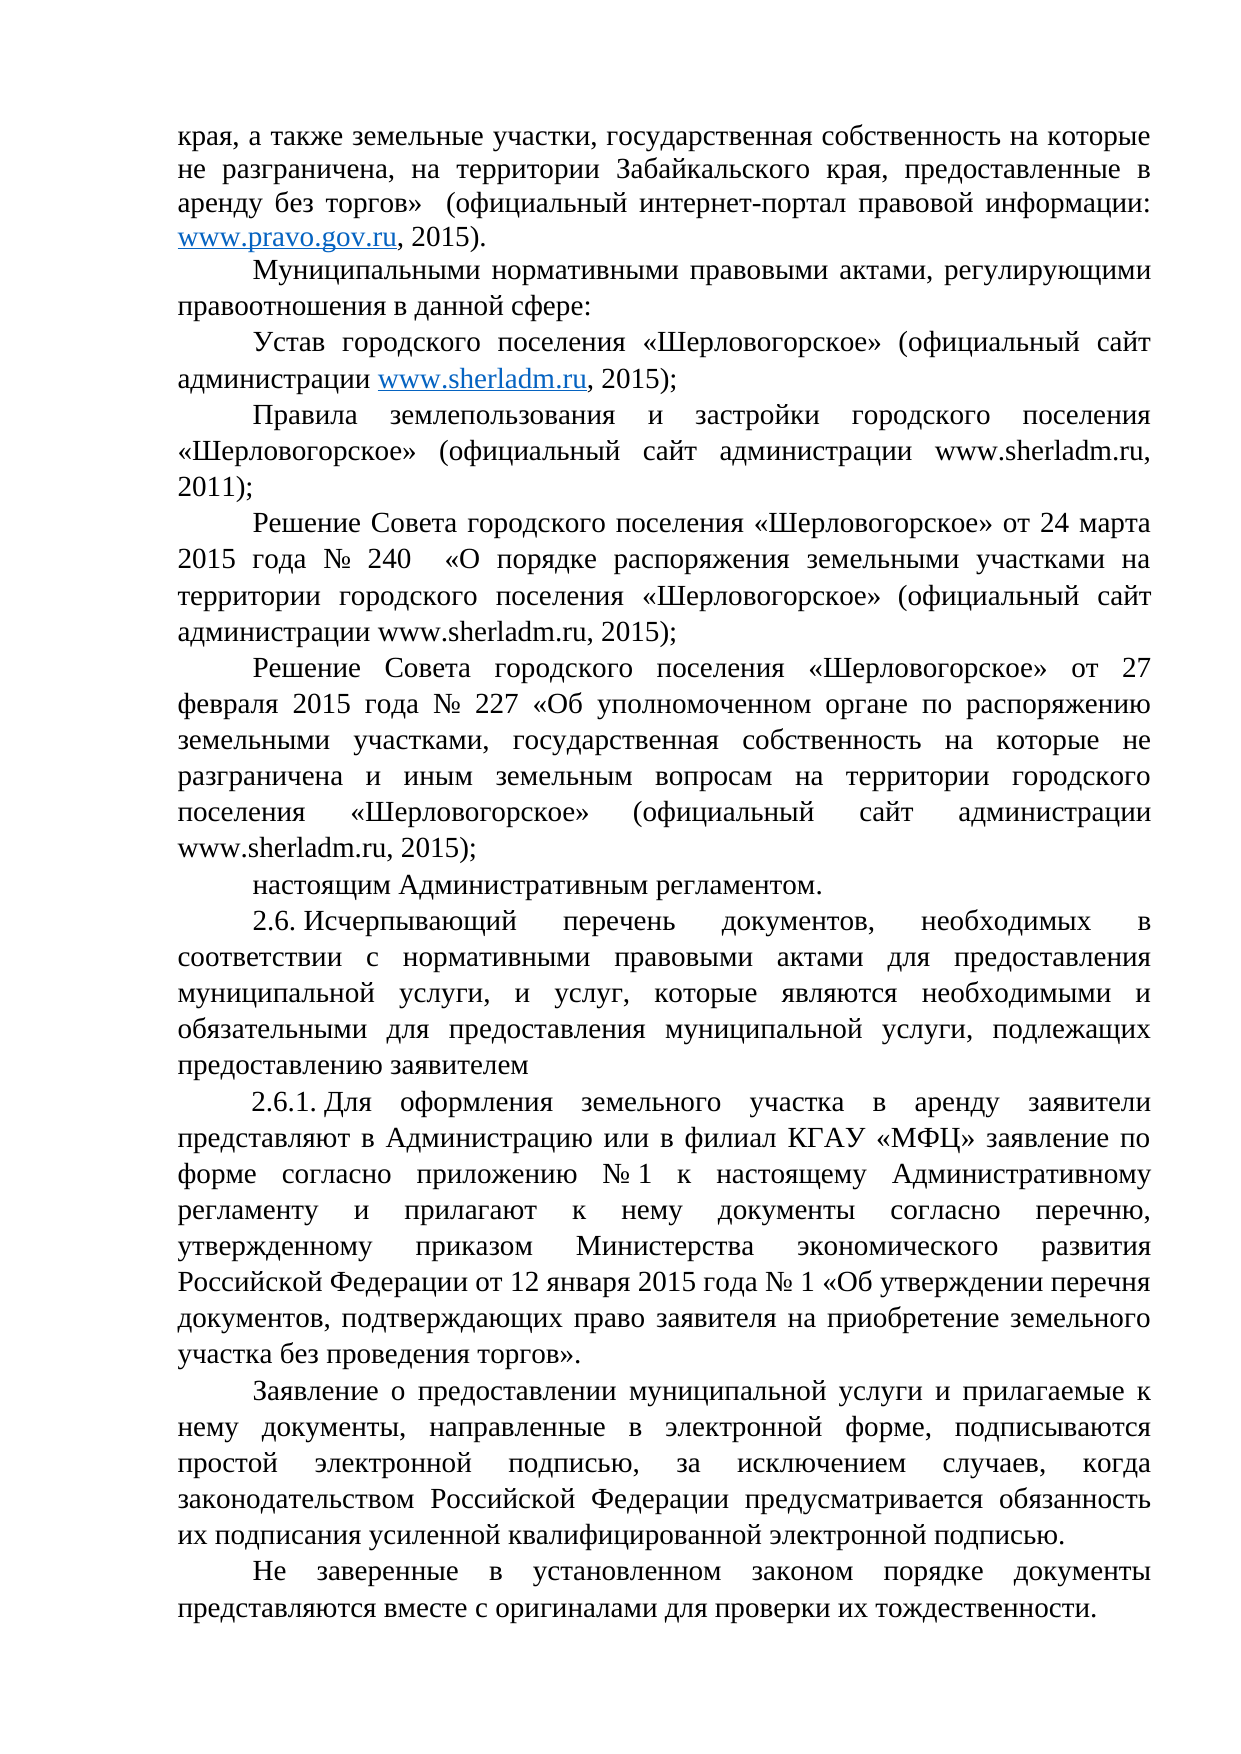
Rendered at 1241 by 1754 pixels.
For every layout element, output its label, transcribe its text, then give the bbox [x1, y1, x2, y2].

text Решение Совета городского поселения «Шерловогорское» от 27 февраля 2015 года № 227 «Об уполномоченном органе по распоряжению земельными участками, государственная собственность на которые не разграничена и иным земельным вопросам на территории городского поселения «Шерловогорское» (официальный сайт администрации www.sherladm.ru, 2015); [177, 650, 1152, 864]
text Решение Совета городского поселения «Шерловогорское» от 24 марта 2015 года № 240 «О порядке распоряжения земельными участками на территории городского поселения «Шерловогорское» (официальный сайт администрации www.sherladm.ru, 2015); [177, 505, 1152, 647]
text Правила землепользования и застройки городского поселения «Шерловогорское» (официальный сайт администрации www.sherladm.ru, 2011); [177, 397, 1152, 503]
text Заявление о предоставлении муниципальной услуги и прилагаемые к нему документы, направленные в электронной форме, подписываются простой электронной подписью, за исключением случаев, когда законодательством Российской Федерации предусматривается обязанность их подписания усиленной квалифицированной электронной подписью. [177, 1373, 1152, 1551]
text 2.6.1. Для оформления земельного участка в аренду заявители представляют в Администрацию или в филиал КГАУ «МФЦ» заявление по форме согласно приложению № 1 к настоящему Административному регламенту и прилагают к нему документы согласно перечню, утвержденному приказом Министерства экономического развития Российской Федерации от 12 января 2015 года № 1 «Об утверждении перечня документов, подтверждающих право заявителя на приобретение земельного участка без проведения торгов». [177, 1084, 1152, 1370]
text Муниципальными нормативными правовыми актами, регулирующими правоотношения в данной сфере: [177, 252, 1152, 322]
text Устав городского поселения «Шерловогорское» (официальный сайт администрации www.sherladm.ru, 2015); [177, 324, 1152, 394]
text Не заверенные в установленном законом порядке документы представляются вместе с оригиналами для проверки их тождественности. [177, 1553, 1152, 1623]
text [177, 118, 1152, 252]
text 2.6. Исчерпывающий перечень документов, необходимых в соответствии с нормативными правовыми актами для предоставления муниципальной услуги, и услуг, которые являются необходимыми и обязательными для предоставления муниципальной услуги, подлежащих предоставлению заявителем [177, 903, 1152, 1081]
text настоящим Административным регламентом. [177, 867, 1152, 900]
